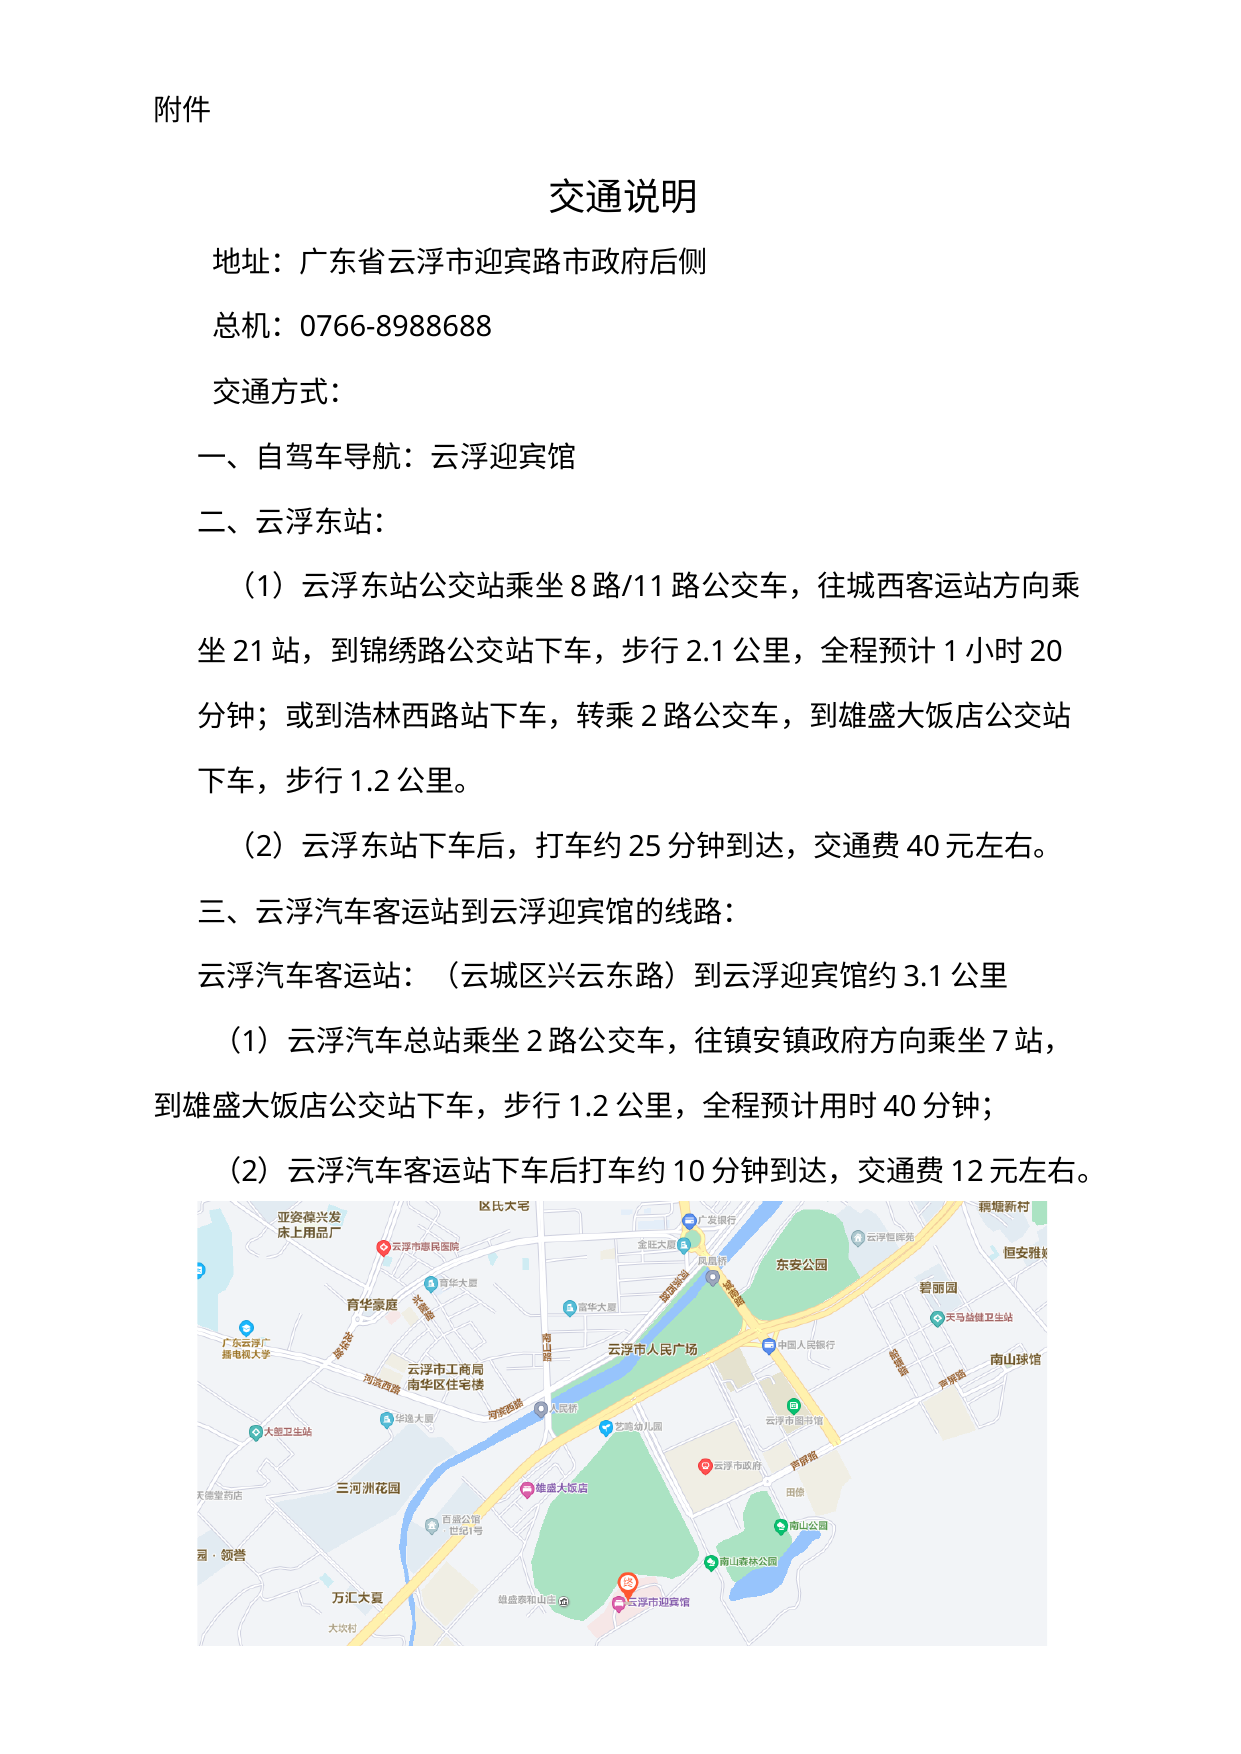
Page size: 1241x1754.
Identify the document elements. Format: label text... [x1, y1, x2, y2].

picture [197, 1201, 1048, 1646]
list （1）云浮东站公交站乘坐8路/11路公交车，往城西客运站方向乘坐21站，到锦绣路公交站下车，步行2.1公里，全程预计1小时20分钟；或到浩林西路站下车，转乘2路公交车，到雄盛大饭店公交站下车，步行1.2公里。 [197, 552, 1092, 812]
text 地址：广东省云浮市迎宾路市政府后侧 [153, 227, 1092, 292]
list 自驾车导航：云浮迎宾馆 [153, 422, 1092, 487]
list 云浮东站： [153, 487, 1092, 552]
text 交通方式： [153, 357, 1092, 422]
list （1）云浮汽车总站乘坐2路公交车，往镇安镇政府方向乘坐7站，到雄盛大饭店公交站下车，步行1.2公里，全程预计用时40分钟； [153, 1007, 1092, 1137]
text 总机：0766-8988688 [153, 292, 1092, 357]
list 云浮汽车客运站到云浮迎宾馆的线路： [153, 877, 1092, 942]
list 云浮汽车客运站：（云城区兴云东路）到云浮迎宾馆约3.1公里 [197, 942, 1092, 1007]
text 交通说明 [153, 162, 1092, 227]
list （2）云浮东站下车后，打车约25分钟到达，交通费40元左右。 [197, 812, 1092, 877]
text 附件 [153, 76, 1092, 141]
list （2）云浮汽车客运站下车后打车约10分钟到达，交通费12元左右。 [153, 1137, 1092, 1202]
